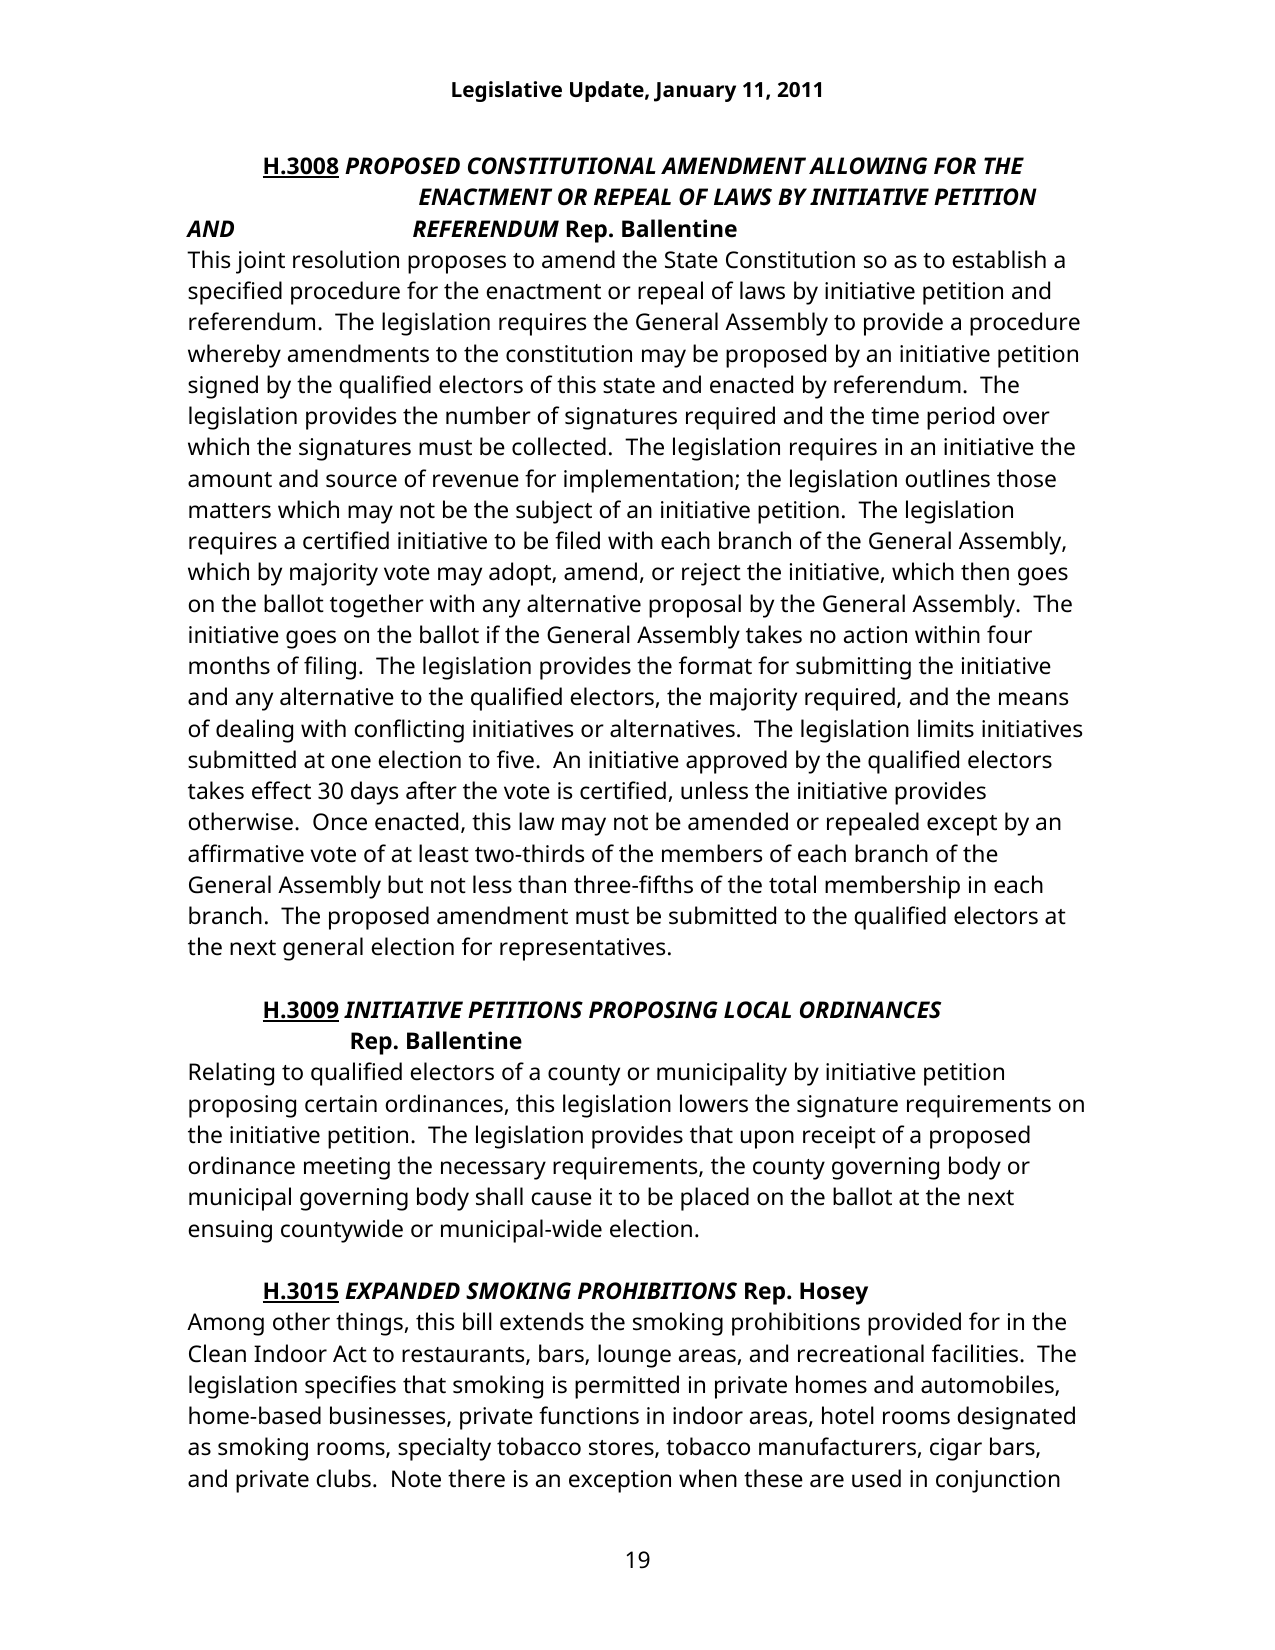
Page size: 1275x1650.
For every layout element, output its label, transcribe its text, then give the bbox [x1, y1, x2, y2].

text Rep. Ballentine [187, 1025, 1087, 1056]
text H.3008 PROPOSED CONSTITUTIONAL AMENDMENT ALLOWING FOR THE ENACTMENT OR REPEAL OF LAWS BY INITIATIVE PETITION AND REFERENDUM Rep. Ballentine [187, 150, 1087, 244]
text This joint resolution proposes to amend the State Constitution so as to establish a specified procedure for the enactment or repeal of laws by initiative petition and referendum. The legislation requires the General Assembly to provide a procedure whereby amendments to the constitution may be proposed by an initiative petition signed by the qualified electors of this state and enacted by referendum. The legislation provides the number of signatures required and the time period over which the signatures must be collected. The legislation requires in an initiative the amount and source of revenue for implementation; the legislation outlines those matters which may not be the subject of an initiative petition. The legislation requires a certified initiative to be filed with each branch of the General Assembly, which by majority vote may adopt, amend, or reject the initiative, which then goes on the ballot together with any alternative proposal by the General Assembly. The initiative goes on the ballot if the General Assembly takes no action within four months of filing. The legislation provides the format for submitting the initiative and any alternative to the qualified electors, the majority required, and the means of dealing with conflicting initiatives or alternatives. The legislation limits initiatives submitted at one election to five. An initiative approved by the qualified electors takes effect 30 days after the vote is certified, unless the initiative provides otherwise. Once enacted, this law may not be amended or repealed except by an affirmative vote of at least two-thirds of the members of each branch of the General Assembly but not less than three-fifths of the total membership in each branch. The proposed amendment must be submitted to the qualified electors at the next general election for representatives. [187, 244, 1087, 962]
text Relating to qualified electors of a county or municipality by initiative petition proposing certain ordinances, this legislation lowers the signature requirements on the initiative petition. The legislation provides that upon receipt of a proposed ordinance meeting the necessary requirements, the county governing body or municipal governing body shall cause it to be placed on the ballot at the next ensuing countywide or municipal-wide election. [187, 1056, 1087, 1244]
text H.3009 INITIATIVE PETITIONS PROPOSING LOCAL ORDINANCES [187, 994, 1087, 1025]
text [187, 1275, 1087, 1494]
